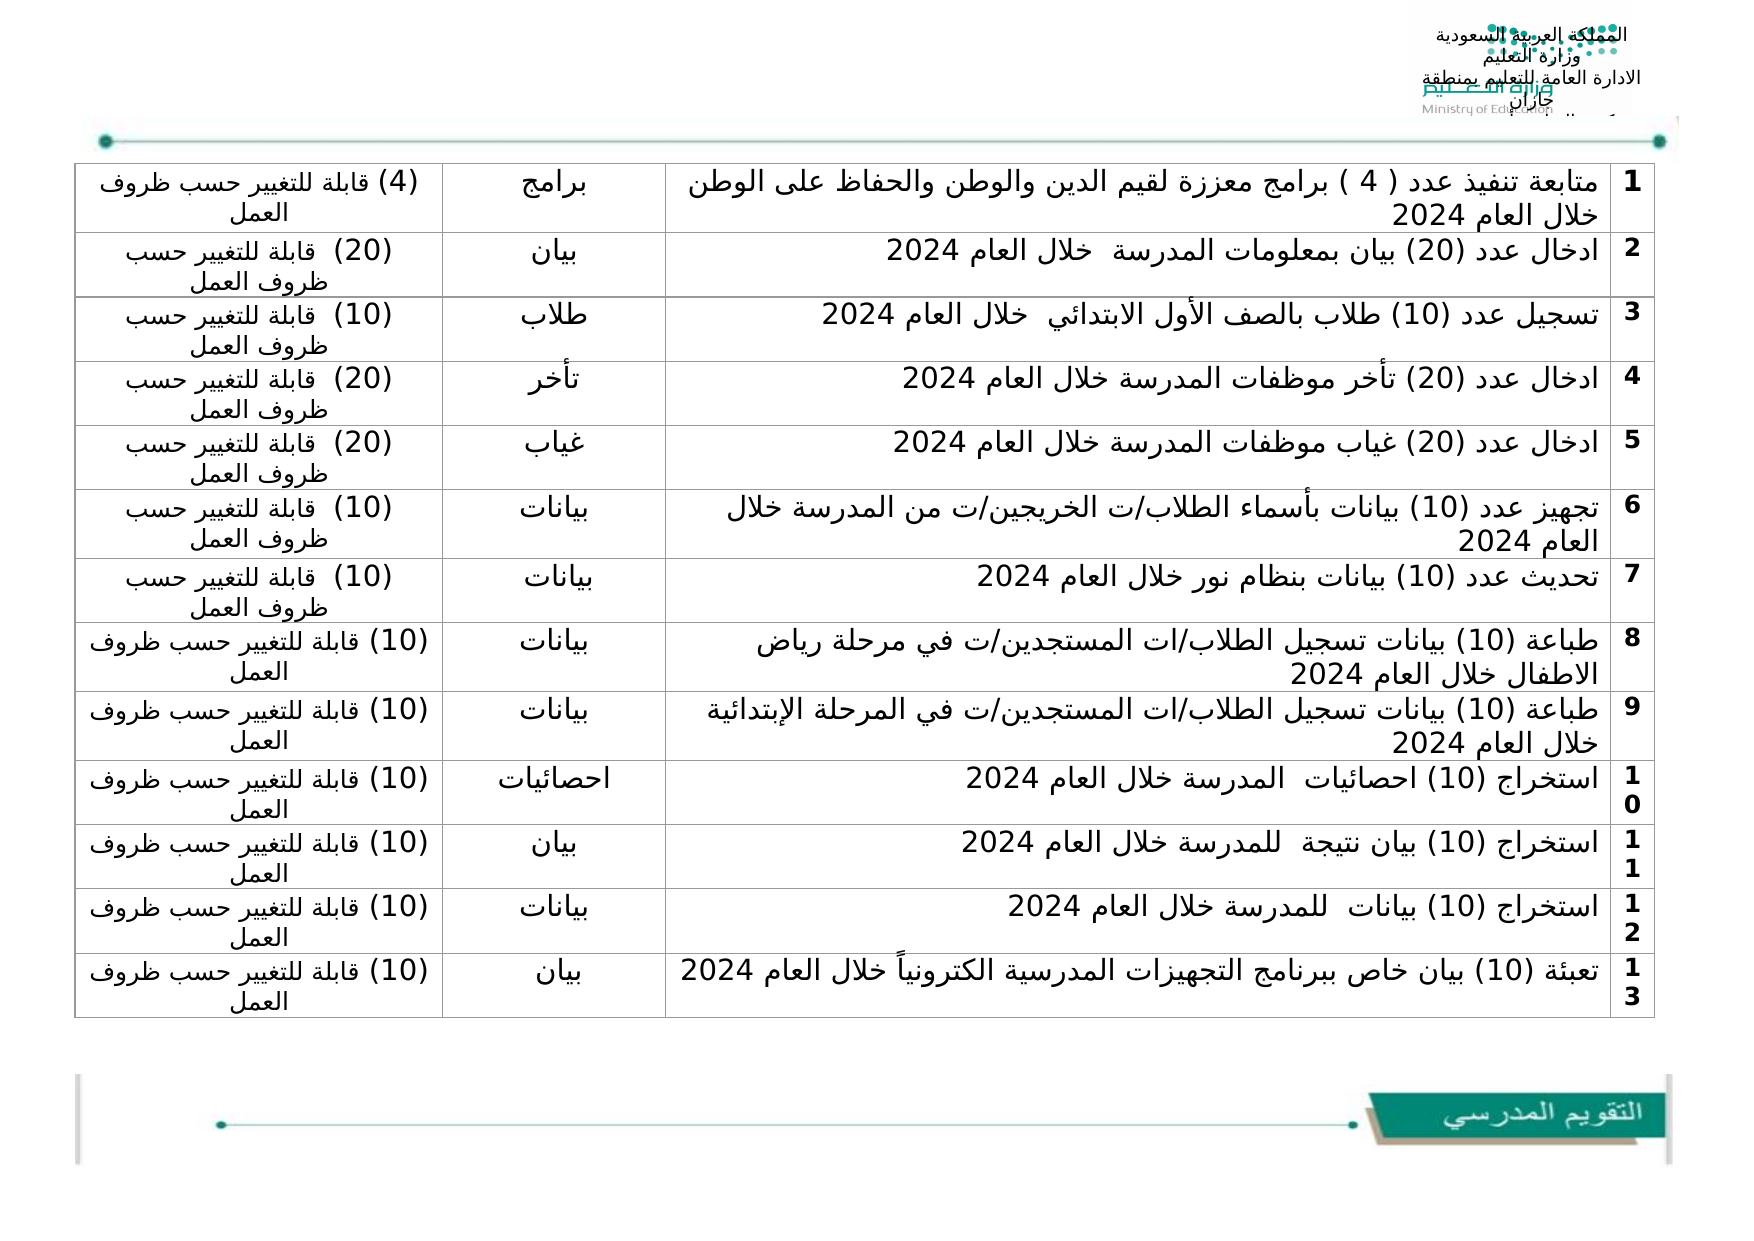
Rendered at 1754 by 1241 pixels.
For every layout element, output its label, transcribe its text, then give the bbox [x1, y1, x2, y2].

table_cell 2 [1611, 233, 1654, 296]
table_cell 6 [1611, 490, 1654, 558]
table_cell ادخال عدد (20) غياب موظفات المدرسة خلال العام 2024 [666, 426, 1610, 489]
table_cell بيانات [443, 490, 665, 558]
table_cell 11 [1611, 825, 1654, 888]
picture [75, 1074, 1673, 1167]
table_cell برامج [443, 164, 665, 232]
table_cell 12 [1611, 889, 1654, 952]
table_cell احصائيات [443, 761, 665, 824]
table_cell متابعة تنفيذ عدد ( 4 ) برامج معززة لقيم الدين والوطن والحفاظ على الوطن خلال العام 2024 [666, 164, 1610, 232]
table_cell (10) قابلة للتغيير حسب ظروف العمل [76, 692, 442, 760]
table_cell طباعة (10) بيانات تسجيل الطلاب/ات المستجدين/ت في مرحلة رياض الاطفال خلال العام 2024 [666, 623, 1610, 691]
table_cell استخراج (10) بيان نتيجة للمدرسة خلال العام 2024 [666, 825, 1610, 888]
table_cell ادخال عدد (20) تأخر موظفات المدرسة خلال العام 2024 [666, 362, 1610, 425]
table_cell بيان [443, 233, 665, 296]
table_cell 5 [1611, 426, 1654, 489]
table_cell تجهيز عدد (10) بيانات بأسماء الطلاب/ت الخريجين/ت من المدرسة خلال العام 2024 [666, 490, 1610, 558]
table_cell تأخر [443, 362, 665, 425]
table_cell (20) قابلة للتغيير حسب ظروف العمل [76, 426, 442, 489]
table_cell (10) قابلة للتغيير حسب ظروف العمل [76, 761, 442, 824]
table_cell (20) قابلة للتغيير حسب ظروف العمل [76, 233, 442, 296]
table_cell بيانات [443, 692, 665, 760]
table_cell (10) قابلة للتغيير حسب ظروف العمل [76, 889, 442, 952]
picture [82, 0, 1679, 164]
table_cell غياب [443, 426, 665, 489]
table_cell تعبئة (10) بيان خاص ببرنامج التجهيزات المدرسية الكترونياً خلال العام 2024 [666, 954, 1610, 1017]
table_cell (10) قابلة للتغيير حسب ظروف العمل [76, 954, 442, 1017]
table_cell 1 [1611, 164, 1654, 232]
table_cell بيانات [443, 889, 665, 952]
table_cell ادخال عدد (20) بيان بمعلومات المدرسة خلال العام 2024 [666, 233, 1610, 296]
table_cell (10) قابلة للتغيير حسب ظروف العمل [76, 298, 442, 361]
table_cell بيان [443, 825, 665, 888]
table_cell (10) قابلة للتغيير حسب ظروف العمل [76, 623, 442, 691]
table_cell 8 [1611, 623, 1654, 691]
table_cell طباعة (10) بيانات تسجيل الطلاب/ات المستجدين/ت في المرحلة الإبتدائية خلال العام 2024 [666, 692, 1610, 760]
table_cell (10) قابلة للتغيير حسب ظروف العمل [76, 825, 442, 888]
table_cell 10 [1611, 761, 1654, 824]
table_cell بيانات [443, 559, 665, 622]
table_cell بيانات [443, 623, 665, 691]
table_cell استخراج (10) احصائيات المدرسة خلال العام 2024 [666, 761, 1610, 824]
table_cell 13 [1611, 954, 1654, 1017]
table_cell 3 [1611, 298, 1654, 361]
table_cell بيان [443, 954, 665, 1017]
table_cell طلاب [443, 298, 665, 361]
table_cell (10) قابلة للتغيير حسب ظروف العمل [76, 559, 442, 622]
table_cell استخراج (10) بيانات للمدرسة خلال العام 2024 [666, 889, 1610, 952]
table_cell (20) قابلة للتغيير حسب ظروف العمل [76, 362, 442, 425]
table_cell (4) قابلة للتغيير حسب ظروف العمل [76, 164, 442, 232]
table_cell تسجيل عدد (10) طلاب بالصف الأول الابتدائي خلال العام 2024 [666, 298, 1610, 361]
table_cell (10) قابلة للتغيير حسب ظروف العمل [76, 490, 442, 558]
table_cell 9 [1611, 692, 1654, 760]
table_cell 4 [1611, 362, 1654, 425]
table_cell 7 [1611, 559, 1654, 622]
table_cell تحديث عدد (10) بيانات بنظام نور خلال العام 2024 [666, 559, 1610, 622]
